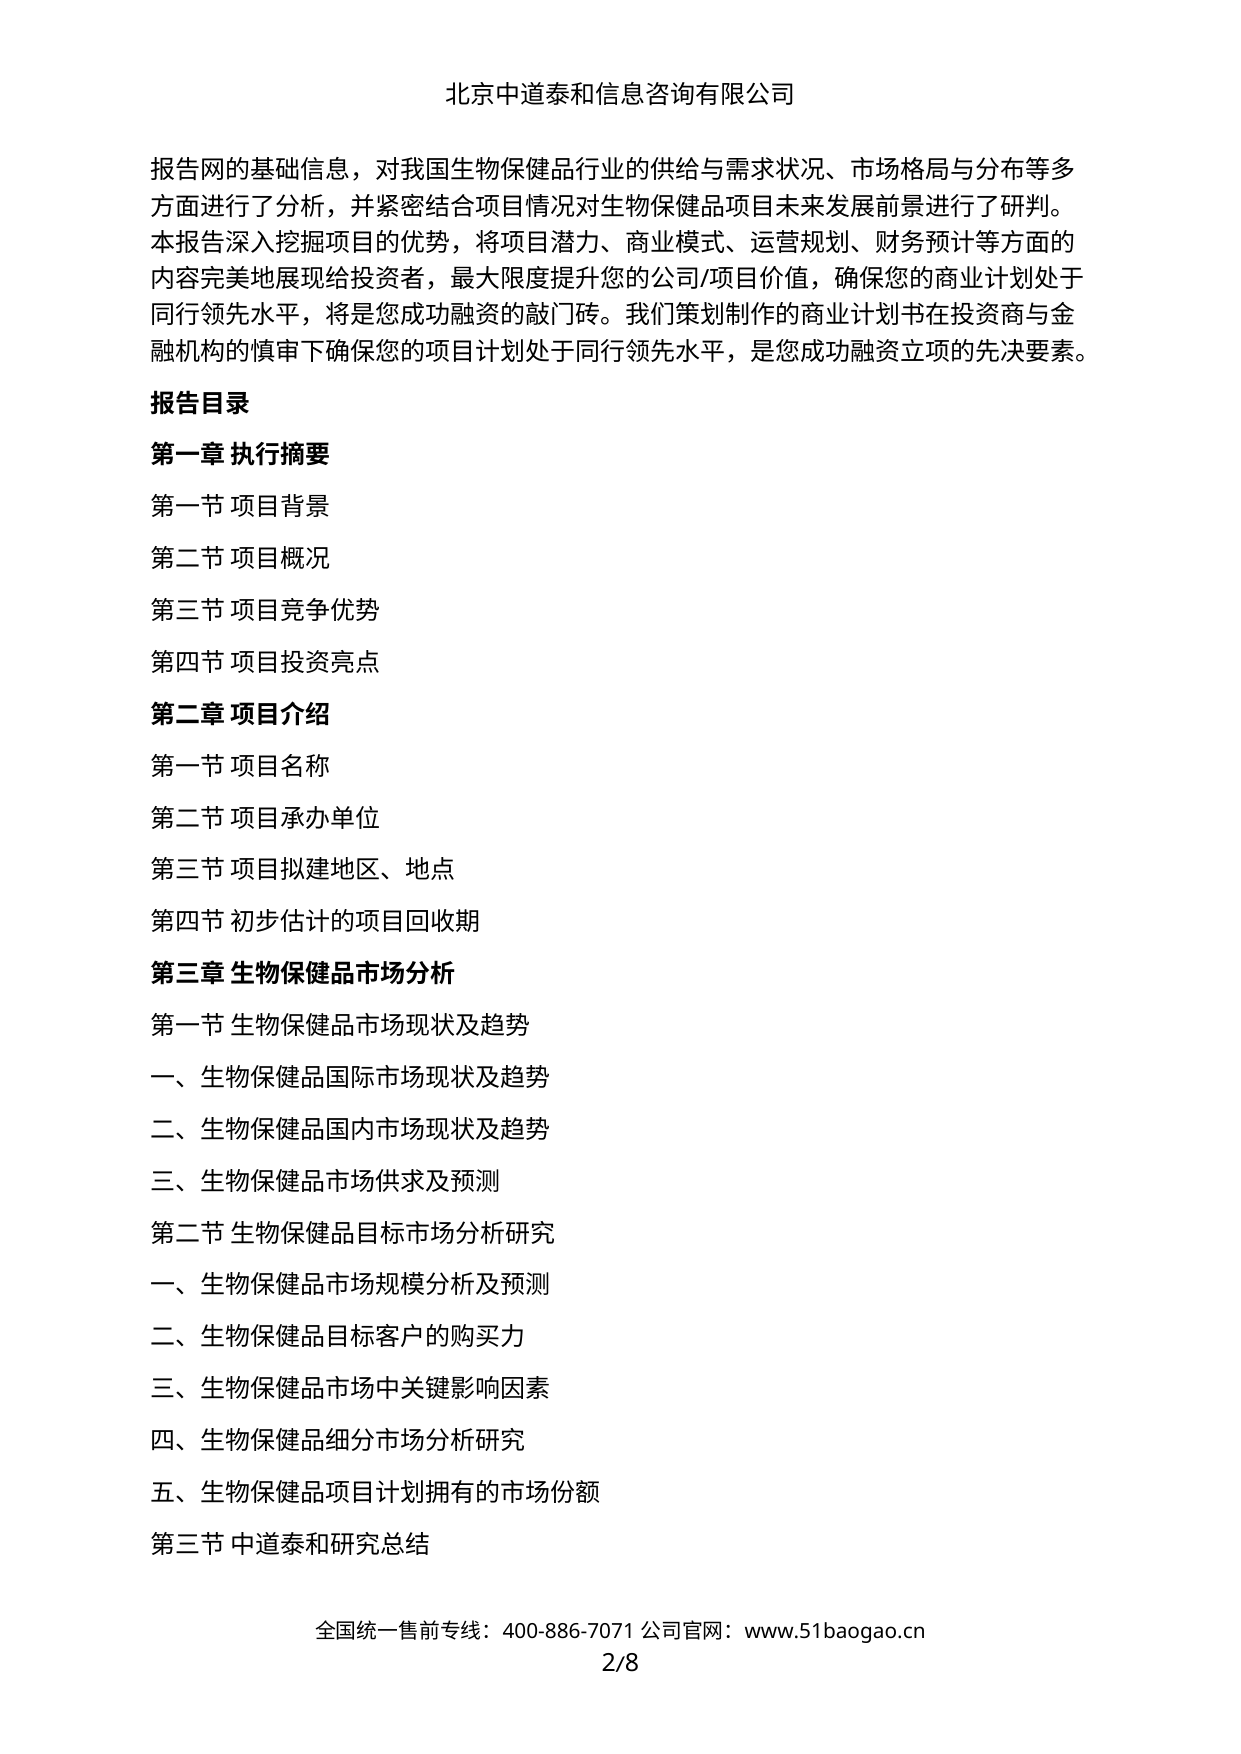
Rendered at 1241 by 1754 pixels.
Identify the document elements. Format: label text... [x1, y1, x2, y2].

text 第一节 项目名称 [150, 746, 1090, 782]
text 一、生物保健品市场规模分析及预测 [150, 1265, 1090, 1301]
text 第二节 项目概况 [150, 539, 1090, 575]
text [150, 150, 1090, 367]
text 五、生物保健品项目计划拥有的市场份额 [150, 1472, 1090, 1509]
text 二、生物保健品目标客户的购买力 [150, 1317, 1090, 1353]
text 第一节 生物保健品市场现状及趋势 [150, 1006, 1090, 1042]
text 第一节 项目背景 [150, 487, 1090, 523]
text 二、生物保健品国内市场现状及趋势 [150, 1109, 1090, 1146]
text 第四节 初步估计的项目回收期 [150, 902, 1090, 938]
text 第二节 生物保健品目标市场分析研究 [150, 1213, 1090, 1249]
text 第二节 项目承办单位 [150, 798, 1090, 834]
text 四、生物保健品细分市场分析研究 [150, 1421, 1090, 1457]
text 第三节 项目竞争优势 [150, 591, 1090, 627]
text 第二章 项目介绍 [150, 694, 1090, 731]
text 第三节 中道泰和研究总结 [150, 1524, 1090, 1561]
text 第三节 项目拟建地区、地点 [150, 850, 1090, 886]
text 三、生物保健品市场供求及预测 [150, 1161, 1090, 1197]
text 第四节 项目投资亮点 [150, 642, 1090, 679]
text 三、生物保健品市场中关键影响因素 [150, 1369, 1090, 1405]
text 一、生物保健品国际市场现状及趋势 [150, 1057, 1090, 1094]
text 第三章 生物保健品市场分析 [150, 954, 1090, 990]
text 第一章 执行摘要 [150, 435, 1090, 471]
text 报告目录 [150, 383, 1090, 419]
